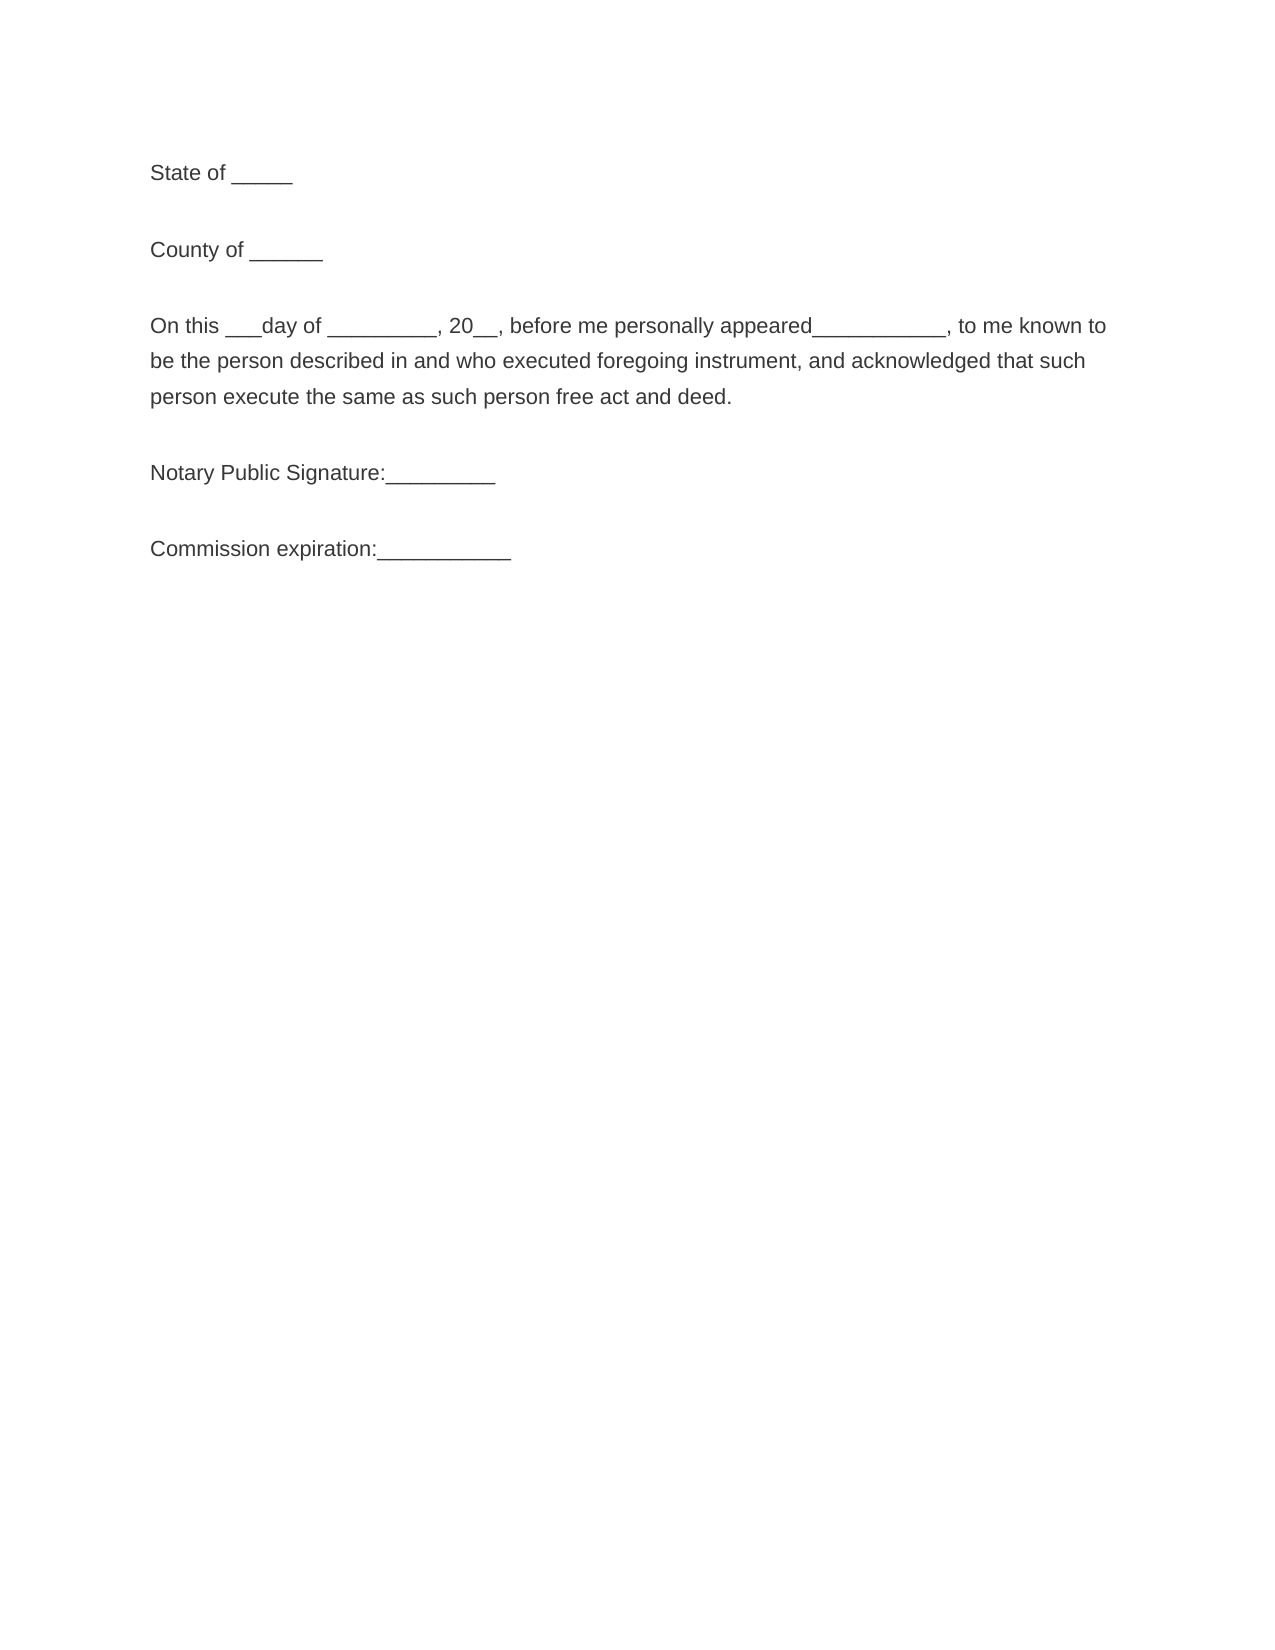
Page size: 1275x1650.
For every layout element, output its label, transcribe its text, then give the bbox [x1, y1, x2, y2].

text Commission expiration:___________ [150, 526, 1125, 561]
text On this ___day of _________, 20__, before me personally appeared___________, to me known to be the person described in and who executed foregoing instrument, and acknowledged that such person execute the same as such person free act and deed. [150, 302, 1125, 409]
text County of ______ [150, 226, 1125, 262]
text Notary Public Signature:_________ [150, 449, 1125, 485]
text State of _____ [150, 150, 1125, 186]
